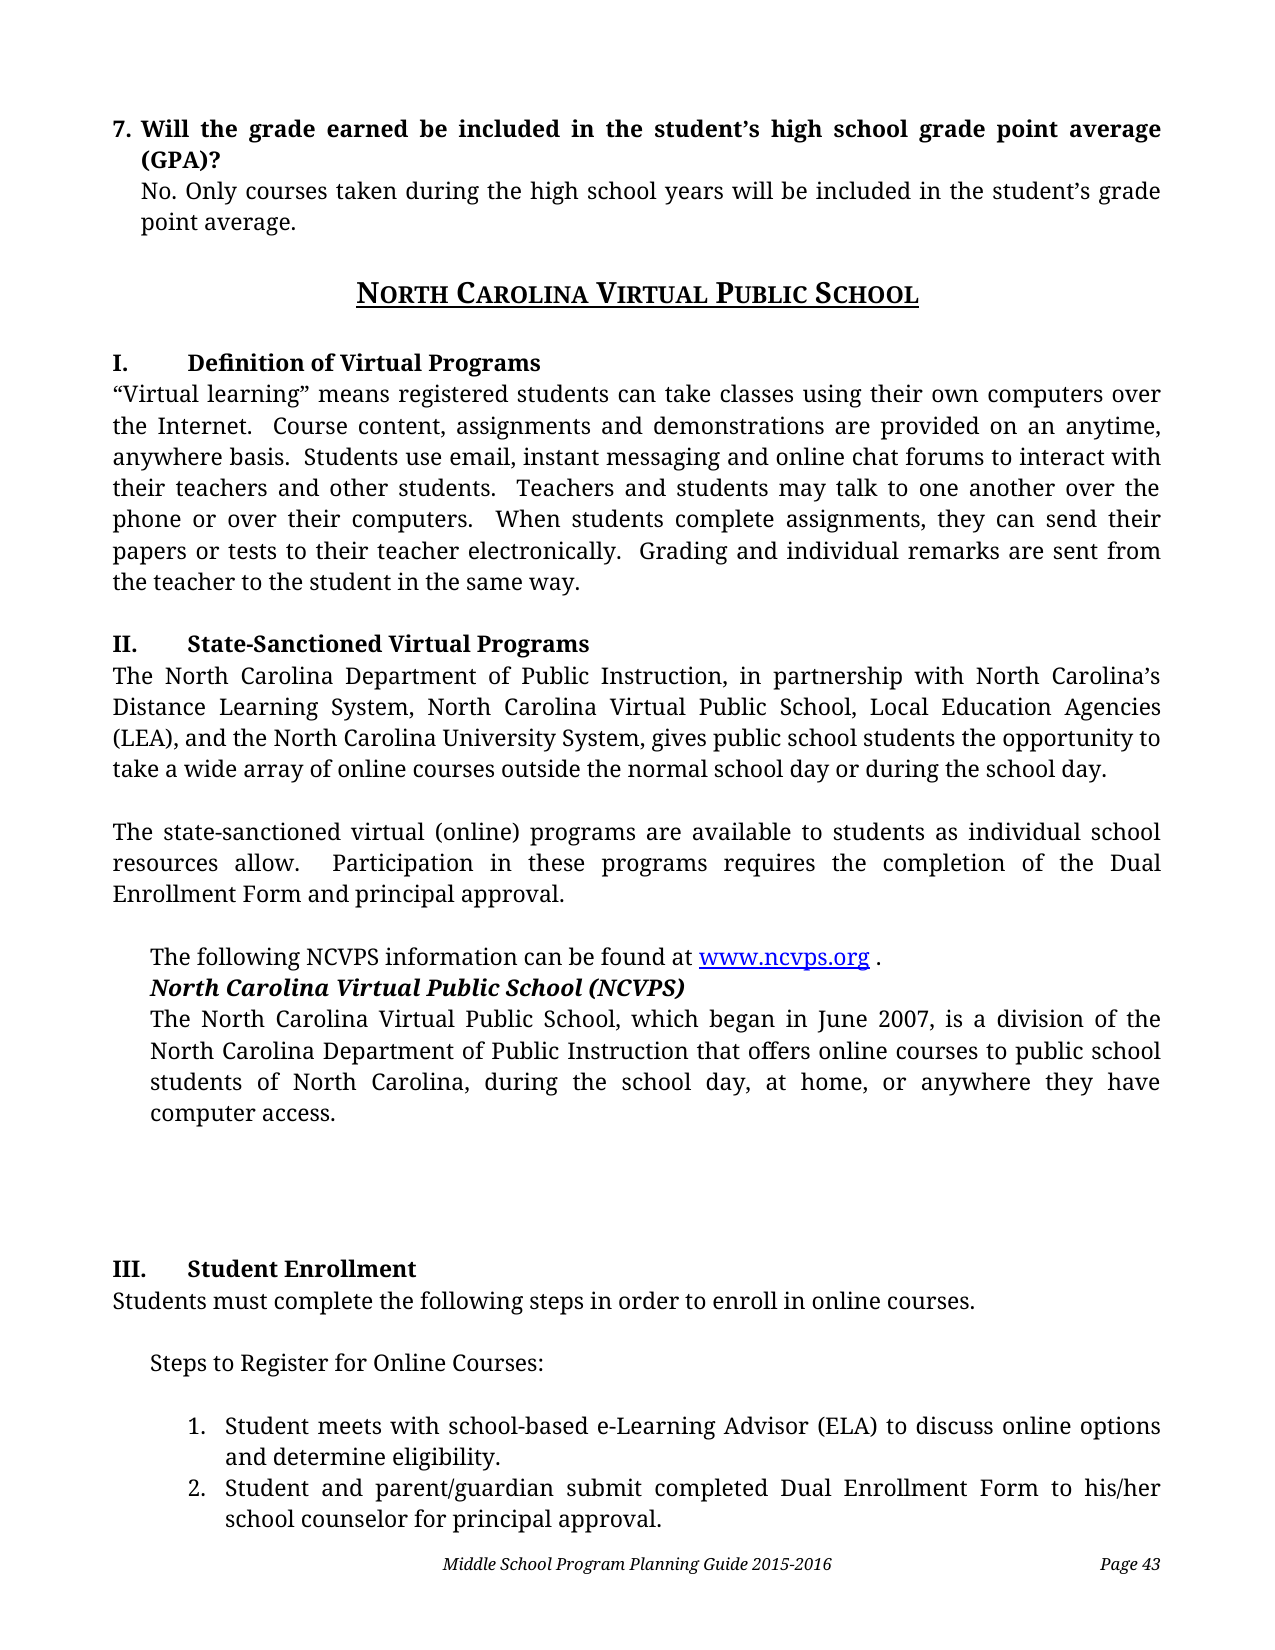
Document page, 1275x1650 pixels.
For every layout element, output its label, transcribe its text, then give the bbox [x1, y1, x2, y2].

list Definition of Virtual Programs [112, 347, 1162, 378]
list Student and parent/guardian submit completed Dual Enrollment Form to his/her school counselor for principal approval. [187, 1472, 1162, 1535]
list Will the grade earned be included in the student’s high school grade point average (GPA)? [112, 112, 1162, 175]
list State-Sanctioned Virtual Programs [112, 628, 1162, 660]
text Steps to Register for Online Courses: [150, 1347, 1162, 1378]
text The state-sanctioned virtual (online) programs are available to students as individual school resources allow. Participation in these programs requires the completion of the Dual Enrollment Form and principal approval. [112, 816, 1162, 910]
text “Virtual learning” means registered students can take classes using their own computers over the Internet. Course content, assignments and demonstrations are provided on an anytime, anywhere basis. Students use email, instant messaging and online chat forums to interact with their teachers and other students. Teachers and students may talk to one another over the phone or over their computers. When students complete assignments, they can send their papers or tests to their teacher electronically. Grading and individual remarks are sent from the teacher to the student in the same way. [112, 378, 1162, 597]
list Student meets with school-based e-Learning Advisor (ELA) to discuss online options and determine eligibility. [187, 1410, 1162, 1472]
list Student Enrollment [112, 1253, 1162, 1285]
text The North Carolina Virtual Public School, which began in June 2007, is a division of the North Carolina Department of Public Instruction that offers online courses to public school students of North Carolina, during the school day, at home, or anywhere they have computer access. [150, 1003, 1162, 1128]
text The following NCVPS information can be found at www.ncvps.org . [150, 941, 1162, 972]
subtitle North Carolina Virtual Public School [112, 272, 1162, 312]
text The North Carolina Department of Public Instruction, in partnership with North Carolina’s Distance Learning System, North Carolina Virtual Public School, Local Education Agencies (LEA), and the North Carolina University System, gives public school students the opportunity to take a wide array of online courses outside the normal school day or during the school day. [112, 660, 1162, 785]
text North Carolina Virtual Public School (NCVPS) [150, 972, 1162, 1003]
text No. Only courses taken during the high school years will be included in the student’s grade point average. [112, 175, 1162, 237]
text Students must complete the following steps in order to enroll in online courses. [112, 1285, 1162, 1316]
